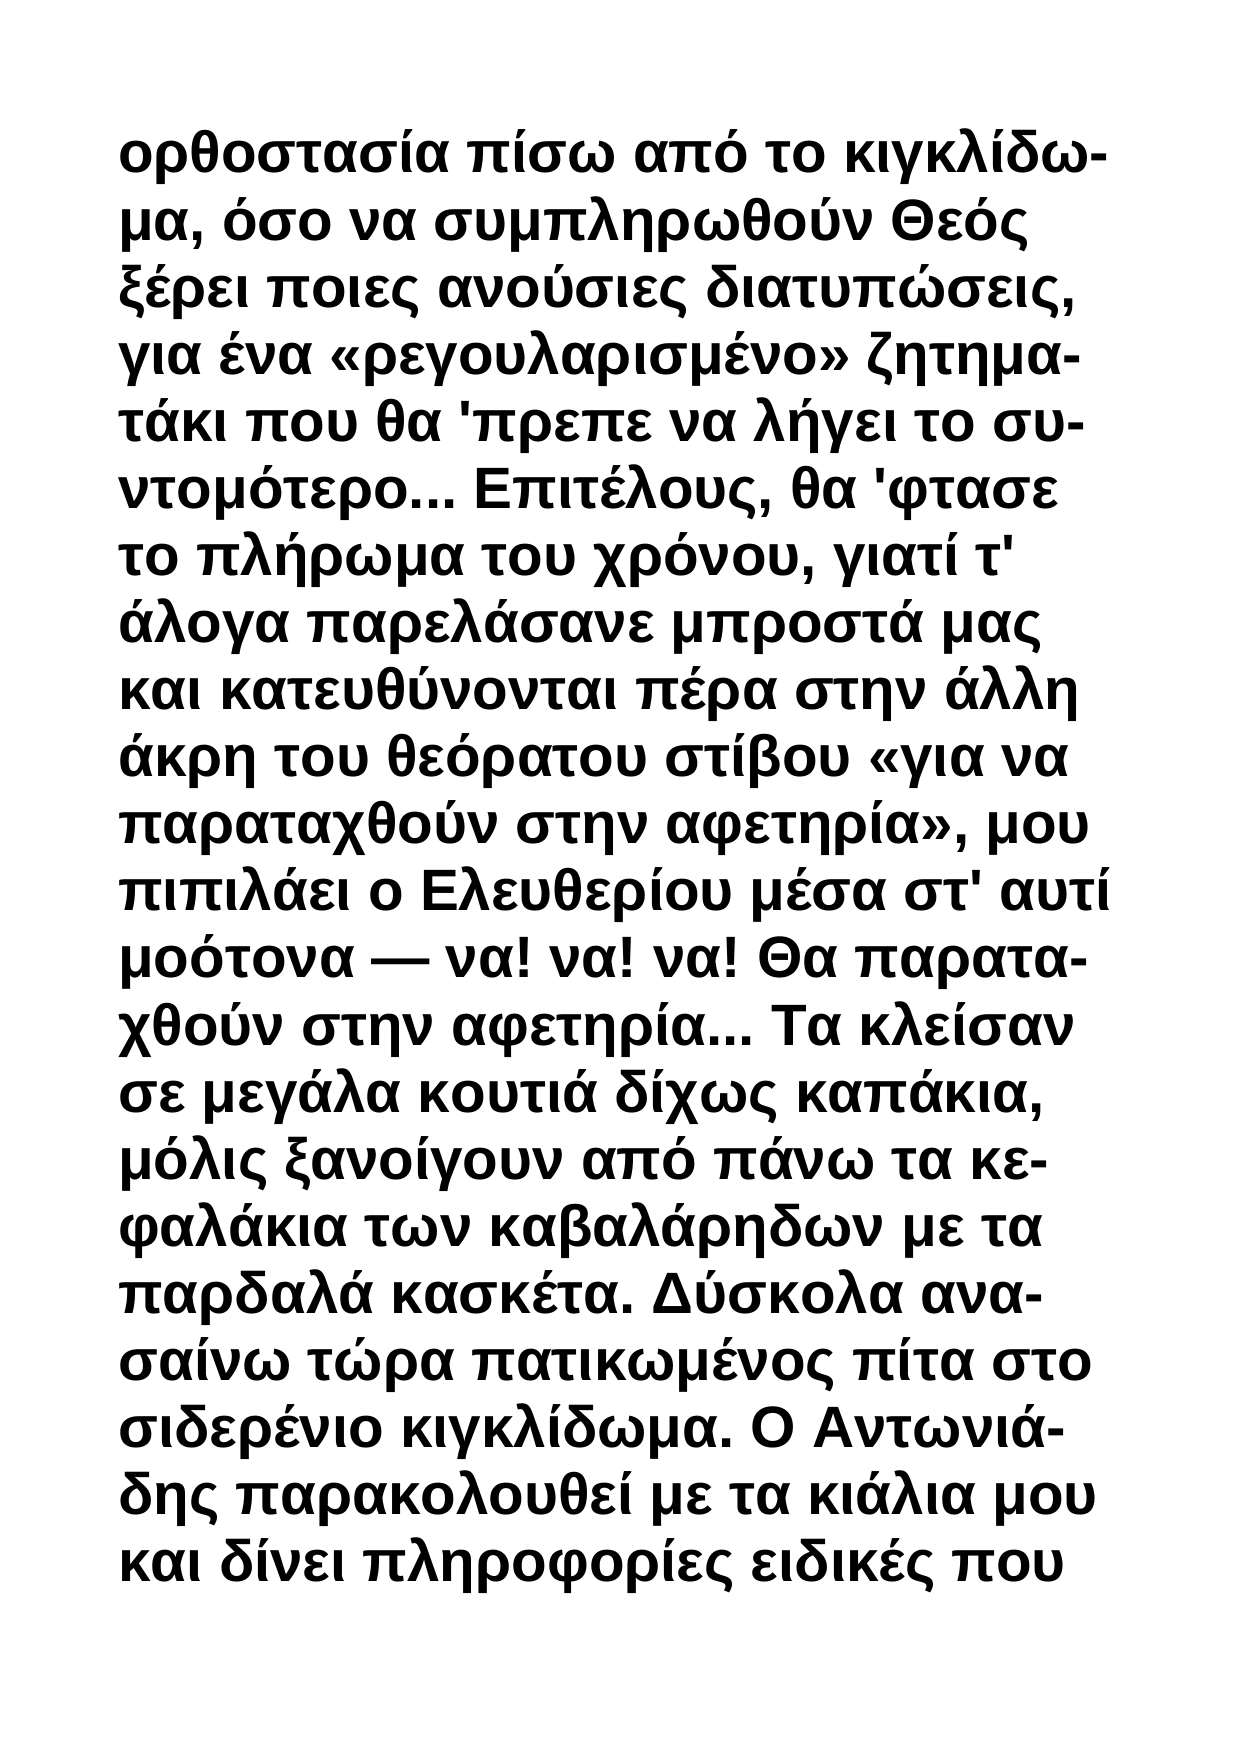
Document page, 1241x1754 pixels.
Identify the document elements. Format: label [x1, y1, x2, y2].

text [118, 118, 1122, 1594]
